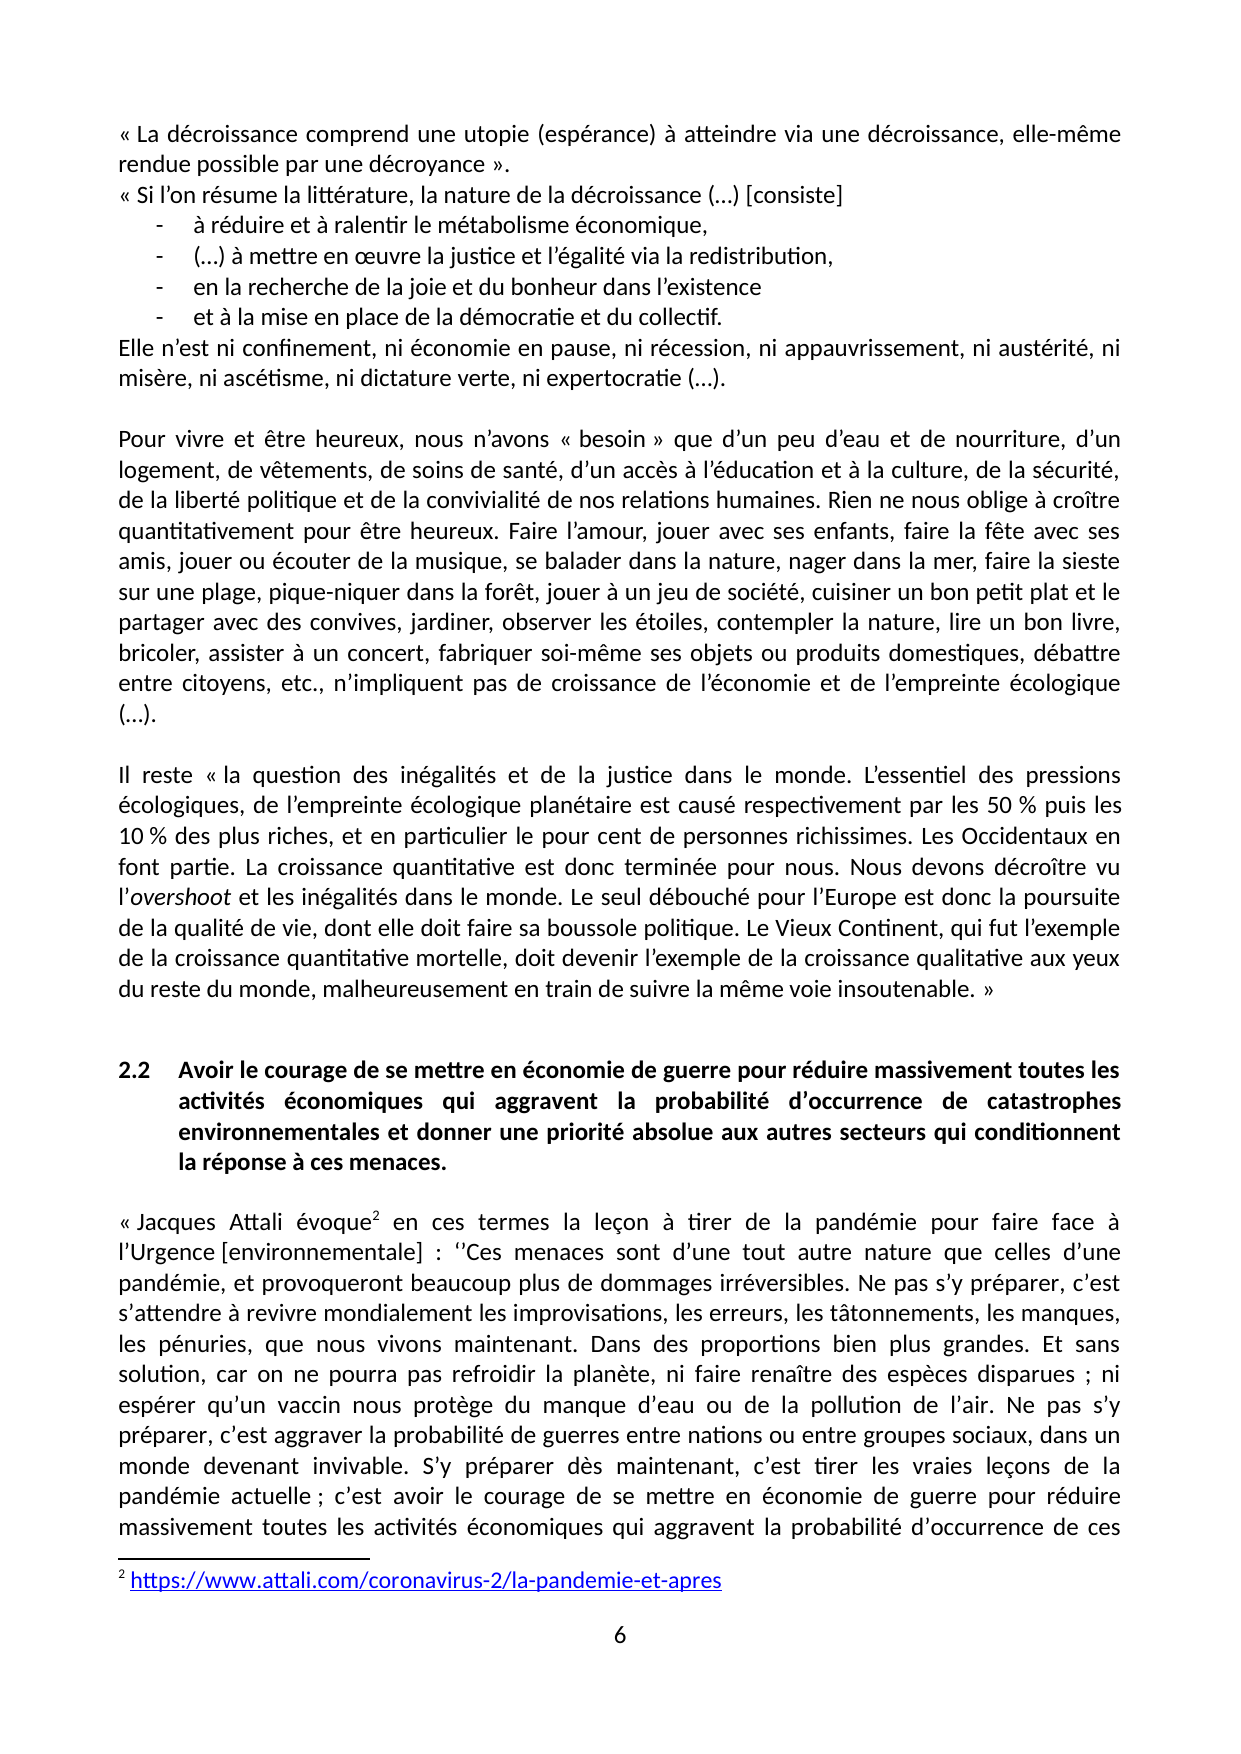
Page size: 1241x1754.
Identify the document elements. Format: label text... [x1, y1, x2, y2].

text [118, 1206, 1122, 1542]
text Pour vivre et être heureux, nous n’avons « besoin » que d’un peu d’eau et de nourriture, d’un logement, de vêtements, de soins de santé, d’un accès à l’éducation et à la culture, de la sécurité, de la liberté politique et de la convivialité de nos relations humaines. Rien ne nous oblige à croître quantitativement pour être heureux. Faire l’amour, jouer avec ses enfants, faire la fête avec ses amis, jouer ou écouter de la musique, se balader dans la nature, nager dans la mer, faire la sieste sur une plage, pique-niquer dans la forêt, jouer à un jeu de société, cuisiner un bon petit plat et le partager avec des convives, jardiner, observer les étoiles, contempler la nature, lire un bon livre, bricoler, assister à un concert, fabriquer soi-même ses objets ou produits domestiques, débattre entre citoyens, etc., n’impliquent pas de croissance de l’économie et de l’empreinte écologique (…). [118, 423, 1122, 728]
text Il reste « la question des inégalités et de la justice dans le monde. L’essentiel des pressions écologiques, de l’empreinte écologique planétaire est causé respectivement par les 50 % puis les 10 % des plus riches, et en particulier le pour cent de personnes richissimes. Les Occidentaux en font partie. La croissance quantitative est donc terminée pour nous. Nous devons décroître vu l’overshoot et les inégalités dans le monde. Le seul débouché pour l’Europe est donc la poursuite de la qualité de vie, dont elle doit faire sa boussole politique. Le Vieux Continent, qui fut l’exemple de la croissance quantitative mortelle, doit devenir l’exemple de la croissance qualitative aux yeux du reste du monde, malheureusement en train de suivre la même voie insoutenable. » [118, 759, 1122, 1003]
text « Si l’on résume la littérature, la nature de la décroissance (…) [consiste] [118, 179, 1122, 210]
text « La décroissance comprend une utopie (espérance) à atteindre via une décroissance, elle-même rendue possible par une décroyance ». [118, 118, 1122, 179]
list et à la mise en place de la démocratie et du collectif. [156, 301, 1122, 332]
list à réduire et à ralentir le métabolisme économique, [156, 210, 1122, 240]
list (…) à mettre en œuvre la justice et l’égalité via la redistribution, [156, 240, 1122, 271]
subtitle Avoir le courage de se mettre en économie de guerre pour réduire massivement toutes les activités économiques qui aggravent la probabilité d’occurrence de catastrophes environnementales et donner une priorité absolue aux autres secteurs qui conditionnent la réponse à ces menaces. [118, 1054, 1122, 1177]
text Elle n’est ni confinement, ni économie en pause, ni récession, ni appauvrissement, ni austérité, ni misère, ni ascétisme, ni dictature verte, ni expertocratie (…). [118, 332, 1122, 393]
list en la recherche de la joie et du bonheur dans l’existence [156, 271, 1122, 301]
